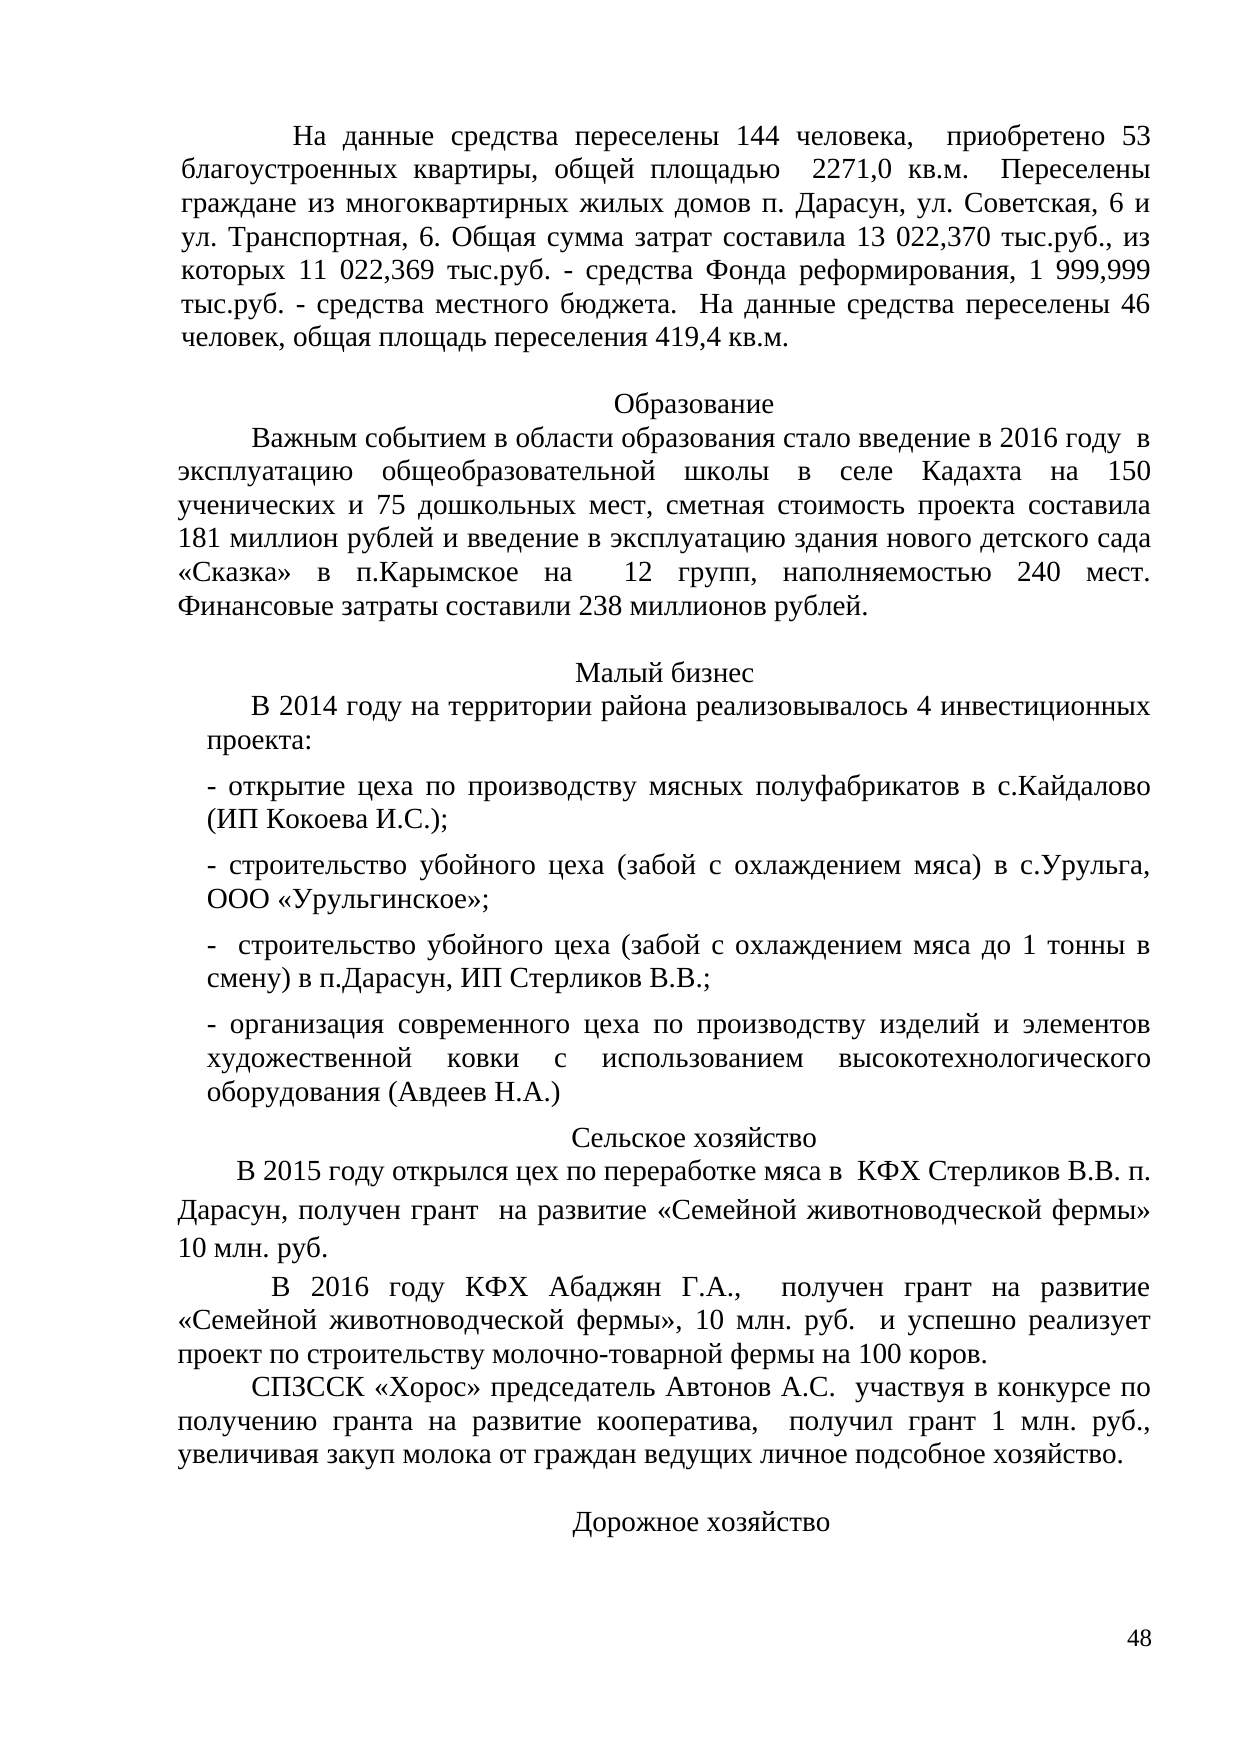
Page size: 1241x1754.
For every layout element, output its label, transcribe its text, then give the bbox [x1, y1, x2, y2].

text Образование [177, 386, 1152, 420]
text Важным событием в области образования стало введение в 2016 году в эксплуатацию общеобразовательной школы в селе Кадахта на 150 ученических и 75 дошкольных мест, сметная стоимость проекта составила 181 миллион рублей и введение в эксплуатацию здания нового детского сада «Сказка» в п.Карымское на 12 групп, наполняемостью 240 мест. Финансовые затраты составили 238 миллионов рублей. [177, 521, 1152, 621]
text - строительство убойного цеха (забой с охлаждением мяса до 1 тонны в смену) в п.Дарасун, ИП Стерликов В.В.; [207, 927, 1152, 994]
text - организация современного цеха по производству изделий и элементов художественной ковки с использованием высокотехнологического оборудования (Авдеев Н.А.) [207, 1007, 1152, 1107]
text Дорожное хозяйство [177, 1504, 1152, 1537]
text Важным событием в области образования стало введение в 2016 году в эксплуатацию общеобразовательной школы в селе Кадахта на 150 ученических и 75 дошкольных мест, сметная стоимость проекта составила 181 миллион рублей и введение в эксплуатацию здания нового детского сада «Сказка» в п.Карымское на 12 групп, наполняемостью 240 мест. Финансовые затраты составили 238 миллионов рублей. [177, 420, 1152, 487]
text В 2015 году открылся цех по переработке мяса в КФХ Стерликов В.В. п. Дарасун, получен грант на развитие «Семейной животноводческой фермы» 10 млн. руб. [177, 1153, 1152, 1264]
text В 2014 году на территории района реализовывалось 4 инвестиционных проекта: [207, 688, 1152, 755]
list На данные средства переселены 144 человека, приобретено 53 благоустроенных квартиры, общей площадью 2271,0 кв.м. Переселены граждане из многоквартирных жилых домов п. Дарасун, ул. Советская, 6 и ул. Транспортная, 6. Общая сумма затрат составила 13 022,370 тыс.руб., из которых 11 022,369 тыс.руб. - средства Фонда реформирования, 1 999,999 тыс.руб. - средства местного бюджета. На данные средства переселены 46 человек, общая площадь переселения 419,4 кв.м. [181, 118, 1152, 353]
text В 2016 году КФХ Абаджян Г.А., получен грант на развитие «Семейной животноводческой фермы», 10 млн. руб. и успешно реализует проект по строительству молочно-товарной фермы на 100 коров. [177, 1269, 1152, 1369]
text Сельское хозяйство [177, 1120, 1152, 1153]
text Малый бизнес [177, 655, 1152, 688]
text - строительство убойного цеха (забой с охлаждением мяса) в с.Урульга, ООО «Урульгинское»; [207, 847, 1152, 914]
text - открытие цеха по производству мясных полуфабрикатов в с.Кайдалово (ИП Кокоева И.С.); [207, 768, 1152, 835]
text СПЗССК «Хорос» председатель Автонов А.С. участвуя в конкурсе по получению гранта на развитие кооператива, получил грант 1 млн. руб., увеличивая закуп молока от граждан ведущих личное подсобное хозяйство. [177, 1369, 1152, 1470]
